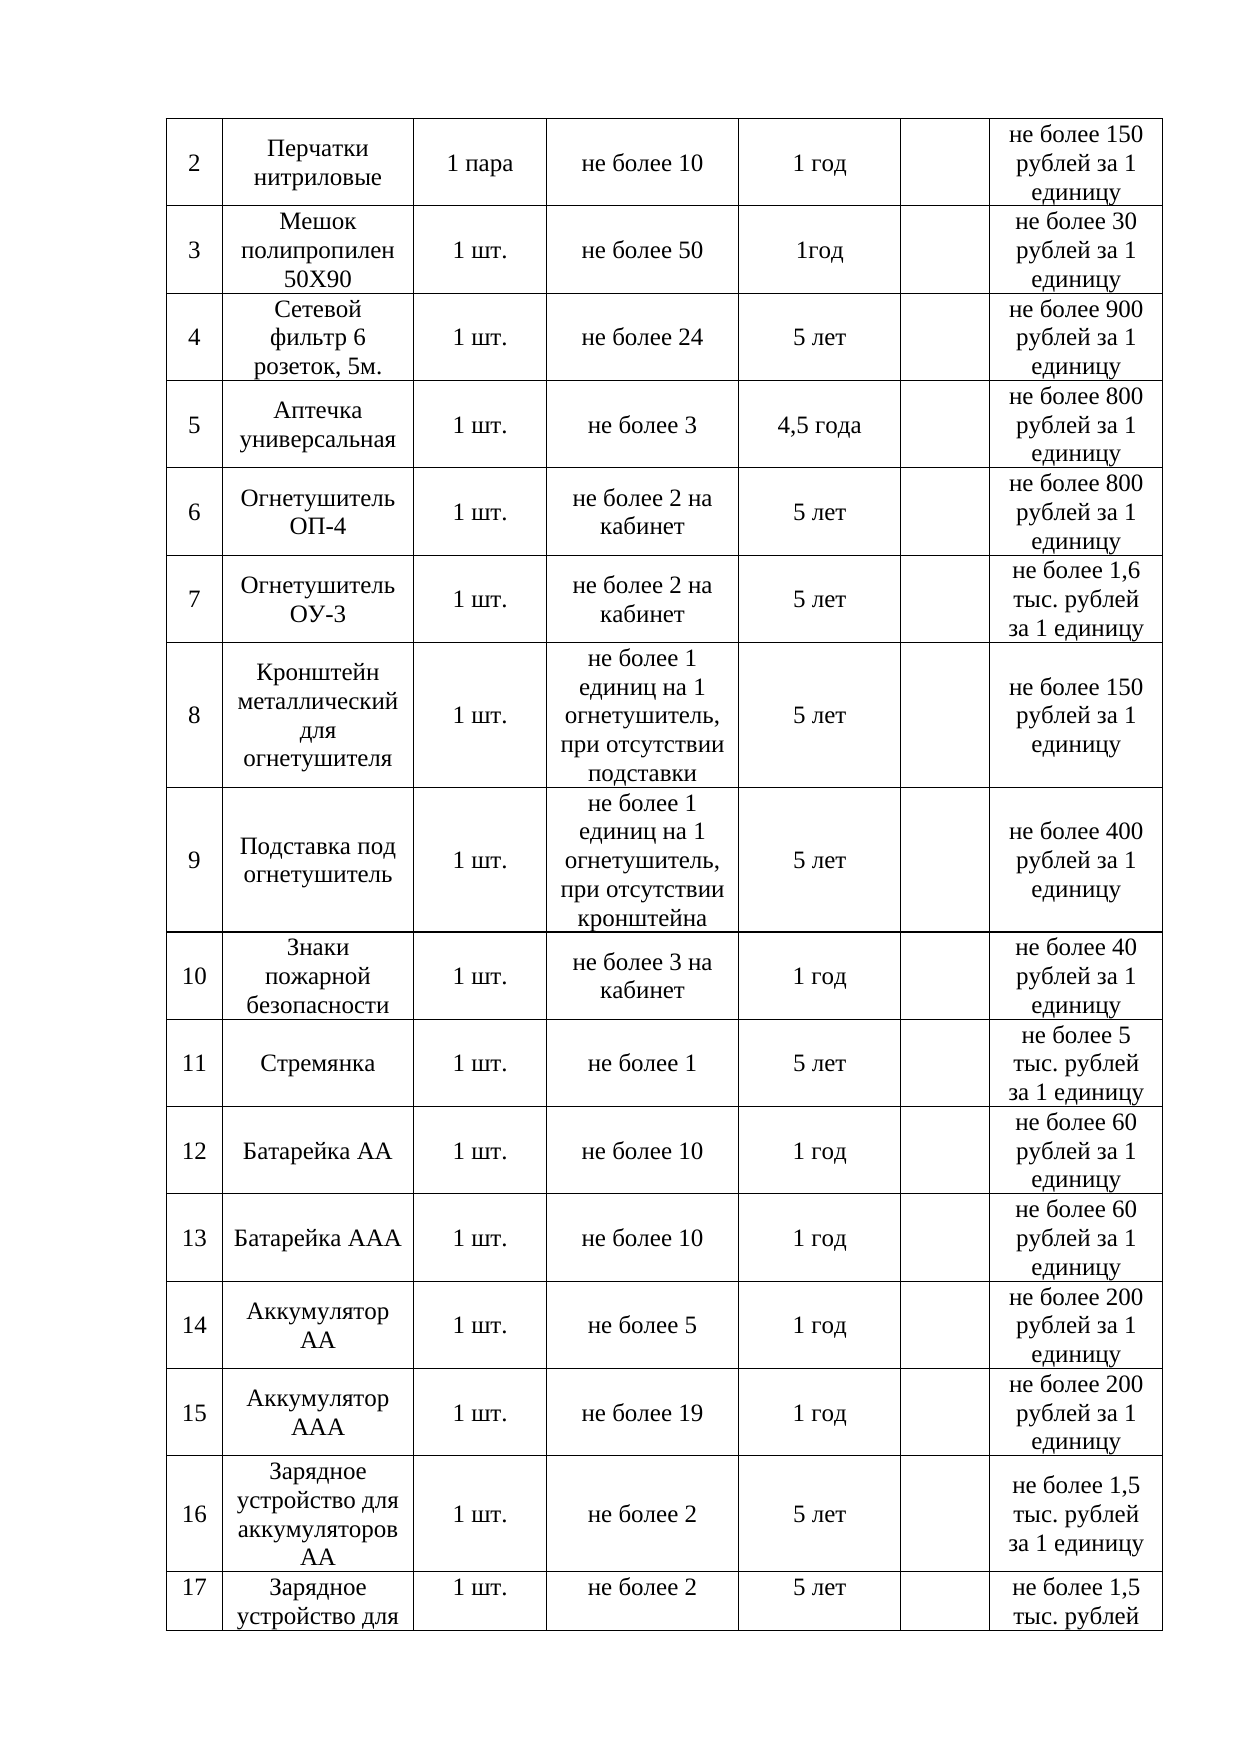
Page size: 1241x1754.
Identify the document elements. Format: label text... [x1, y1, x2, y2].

table_cell [901, 1572, 989, 1630]
table_cell не более 2 на кабинет [547, 556, 738, 642]
table_cell Знаки пожарной безопасности [223, 933, 413, 1019]
table_cell Стремянка [223, 1020, 413, 1106]
table_cell [901, 381, 989, 467]
table_cell Аптечка универсальная [223, 381, 413, 467]
table_cell не более 40 рублей за 1 единицу [990, 933, 1162, 1019]
table_cell 1 шт. [414, 788, 546, 931]
table_cell Аккумулятор АА [223, 1282, 413, 1368]
table_cell 5 [167, 381, 222, 467]
table_cell 3 [167, 206, 222, 293]
table_cell 1 год [739, 933, 900, 1019]
table_cell не более 5 [547, 1282, 738, 1368]
table_cell 10 [167, 933, 222, 1019]
table_cell не более 200 рублей за 1 единицу [990, 1369, 1162, 1455]
table_cell 5 лет [739, 294, 900, 380]
table_cell 1 шт. [414, 1282, 546, 1368]
table_cell [901, 556, 989, 642]
table_cell не более 2 [547, 1456, 738, 1571]
table_cell 4 [167, 294, 222, 380]
table_cell не более 1 единиц на 1 огнетушитель, при отсутствии кронштейна [547, 788, 738, 931]
table_cell [901, 294, 989, 380]
table_cell 1 шт. [414, 1456, 546, 1571]
table_cell не более 400 рублей за 1 единицу [990, 788, 1162, 931]
table_cell 1 шт. [414, 468, 546, 554]
table_cell 1 шт. [414, 1369, 546, 1455]
table_cell не более 1 [547, 1020, 738, 1106]
table_cell 1 год [739, 1282, 900, 1368]
table_cell Батарейка АА [223, 1107, 413, 1193]
table_cell Зарядное устройство для аккумуляторов АА [223, 1456, 413, 1571]
table_cell не более 150 рублей за 1 единицу [990, 119, 1162, 205]
table_cell не более 60 рублей за 1 единицу [990, 1194, 1162, 1281]
table_cell 1 год [739, 1194, 900, 1281]
table_cell 2 [167, 119, 222, 205]
table_cell не более 1,6 тыс. рублей за 1 единицу [990, 556, 1162, 642]
table_cell не более 5 тыс. рублей за 1 единицу [990, 1020, 1162, 1106]
table_cell [901, 1282, 989, 1368]
table_cell [901, 1194, 989, 1281]
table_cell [223, 1572, 413, 1630]
table_cell не более 150 рублей за 1 единицу [990, 643, 1162, 787]
table_cell 1год [739, 206, 900, 293]
table_cell 1 шт. [414, 294, 546, 380]
table_cell 1 шт. [414, 933, 546, 1019]
table_cell Сетевой фильтр 6 розеток, 5м. [223, 294, 413, 380]
table_cell 7 [167, 556, 222, 642]
table_cell 1 пара [414, 119, 546, 205]
table_cell не более 3 [547, 381, 738, 467]
table_cell 5 лет [739, 643, 900, 787]
table_cell 5 лет [739, 1456, 900, 1571]
table_cell 1 шт. [414, 643, 546, 787]
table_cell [990, 1572, 1162, 1630]
table_cell не более 10 [547, 119, 738, 205]
table_cell не более 24 [547, 294, 738, 380]
table_cell 1 шт. [414, 1194, 546, 1281]
table_cell [901, 933, 989, 1019]
table_cell [901, 1369, 989, 1455]
table_cell [901, 206, 989, 293]
table_cell не более 1,5 тыс. рублей за 1 единицу [990, 1456, 1162, 1571]
table_cell 5 лет [739, 1020, 900, 1106]
table_cell 5 лет [739, 1572, 900, 1630]
table_cell Кронштейн металлический для огнетушителя [223, 643, 413, 787]
table_cell 1 шт. [414, 206, 546, 293]
table_cell 8 [167, 643, 222, 787]
table_cell 5 лет [739, 788, 900, 931]
table_cell не более 800 рублей за 1 единицу [990, 468, 1162, 554]
table_cell не более 1 единиц на 1 огнетушитель, при отсутствии подставки [547, 643, 738, 787]
table_cell [901, 119, 989, 205]
table_cell 16 [167, 1456, 222, 1571]
table_cell 1 шт. [414, 1020, 546, 1106]
table_cell [901, 468, 989, 554]
table_cell не более 2 [547, 1572, 738, 1630]
table_cell не более 60 рублей за 1 единицу [990, 1107, 1162, 1193]
table_cell 1 шт. [414, 1572, 546, 1630]
table_cell Мешок полипропилен 50X90 [223, 206, 413, 293]
table_cell [901, 1020, 989, 1106]
table_cell 12 [167, 1107, 222, 1193]
table_cell Перчатки нитриловые [223, 119, 413, 205]
table_cell 14 [167, 1282, 222, 1368]
table_cell не более 2 на кабинет [547, 468, 738, 554]
table_cell [901, 788, 989, 931]
table_cell [901, 1107, 989, 1193]
table_cell Аккумулятор ААА [223, 1369, 413, 1455]
table_cell 11 [167, 1020, 222, 1106]
table_cell 4,5 года [739, 381, 900, 467]
table_cell не более 10 [547, 1194, 738, 1281]
table_cell не более 30 рублей за 1 единицу [990, 206, 1162, 293]
table_cell Огнетушитель ОП-4 [223, 468, 413, 554]
table_cell не более 900 рублей за 1 единицу [990, 294, 1162, 380]
table_cell 1 год [739, 119, 900, 205]
table_cell не более 50 [547, 206, 738, 293]
table_cell [901, 643, 989, 787]
table_cell 9 [167, 788, 222, 931]
table_cell Батарейка ААА [223, 1194, 413, 1281]
table_cell [901, 1456, 989, 1571]
table_cell 17 [167, 1572, 222, 1630]
table_cell 1 год [739, 1369, 900, 1455]
table_cell 1 шт. [414, 556, 546, 642]
table_cell 5 лет [739, 468, 900, 554]
table_cell не более 19 [547, 1369, 738, 1455]
table_cell 15 [167, 1369, 222, 1455]
table_cell 13 [167, 1194, 222, 1281]
table_cell не более 800 рублей за 1 единицу [990, 381, 1162, 467]
table_cell 6 [167, 468, 222, 554]
table_cell 1 год [739, 1107, 900, 1193]
table_cell 5 лет [739, 556, 900, 642]
table_cell Огнетушитель ОУ-3 [223, 556, 413, 642]
table_cell Подставка под огнетушитель [223, 788, 413, 931]
table_cell не более 10 [547, 1107, 738, 1193]
table_cell не более 3 на кабинет [547, 933, 738, 1019]
table_cell не более 200 рублей за 1 единицу [990, 1282, 1162, 1368]
table_cell 1 шт. [414, 1107, 546, 1193]
table_cell 1 шт. [414, 381, 546, 467]
